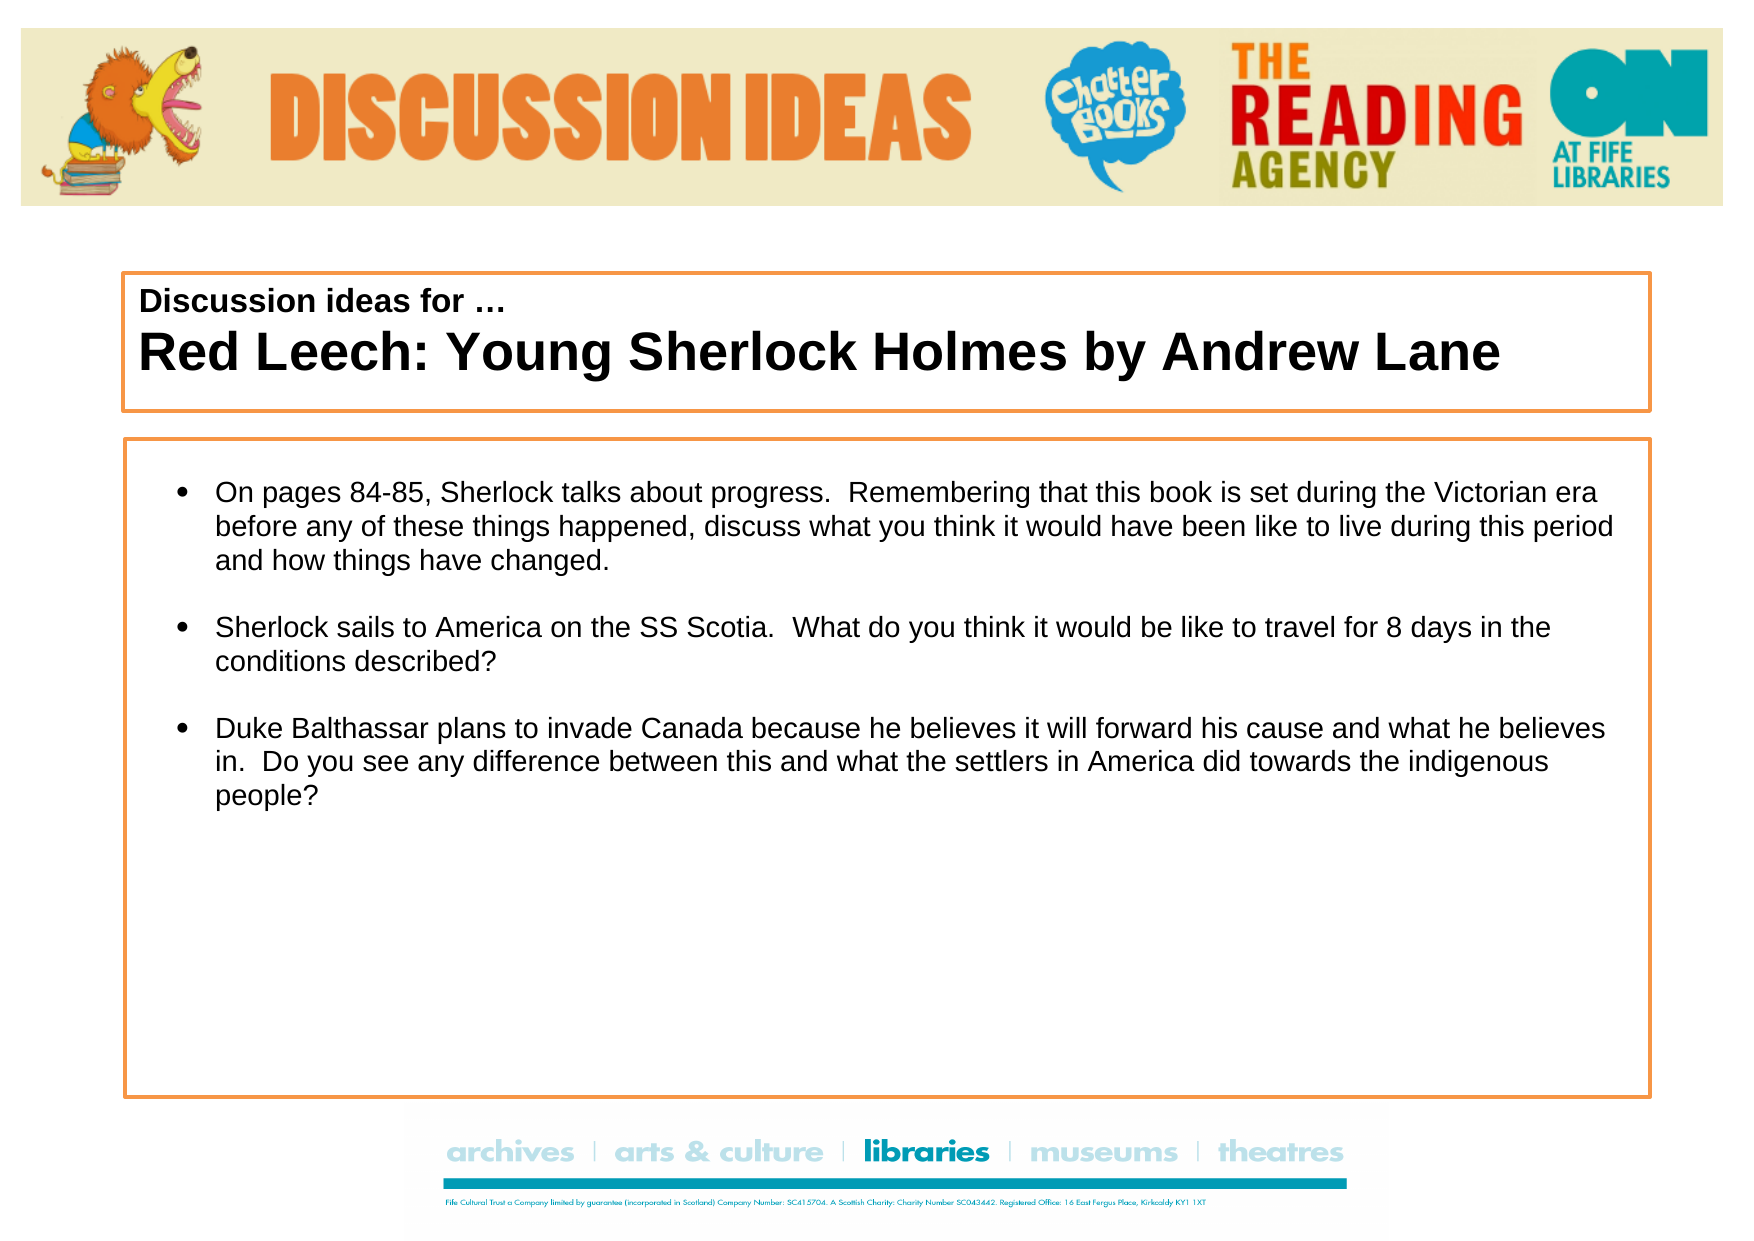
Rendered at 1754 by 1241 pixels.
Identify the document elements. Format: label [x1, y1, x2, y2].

picture [403, 1102, 1389, 1241]
picture [20, 28, 1723, 206]
